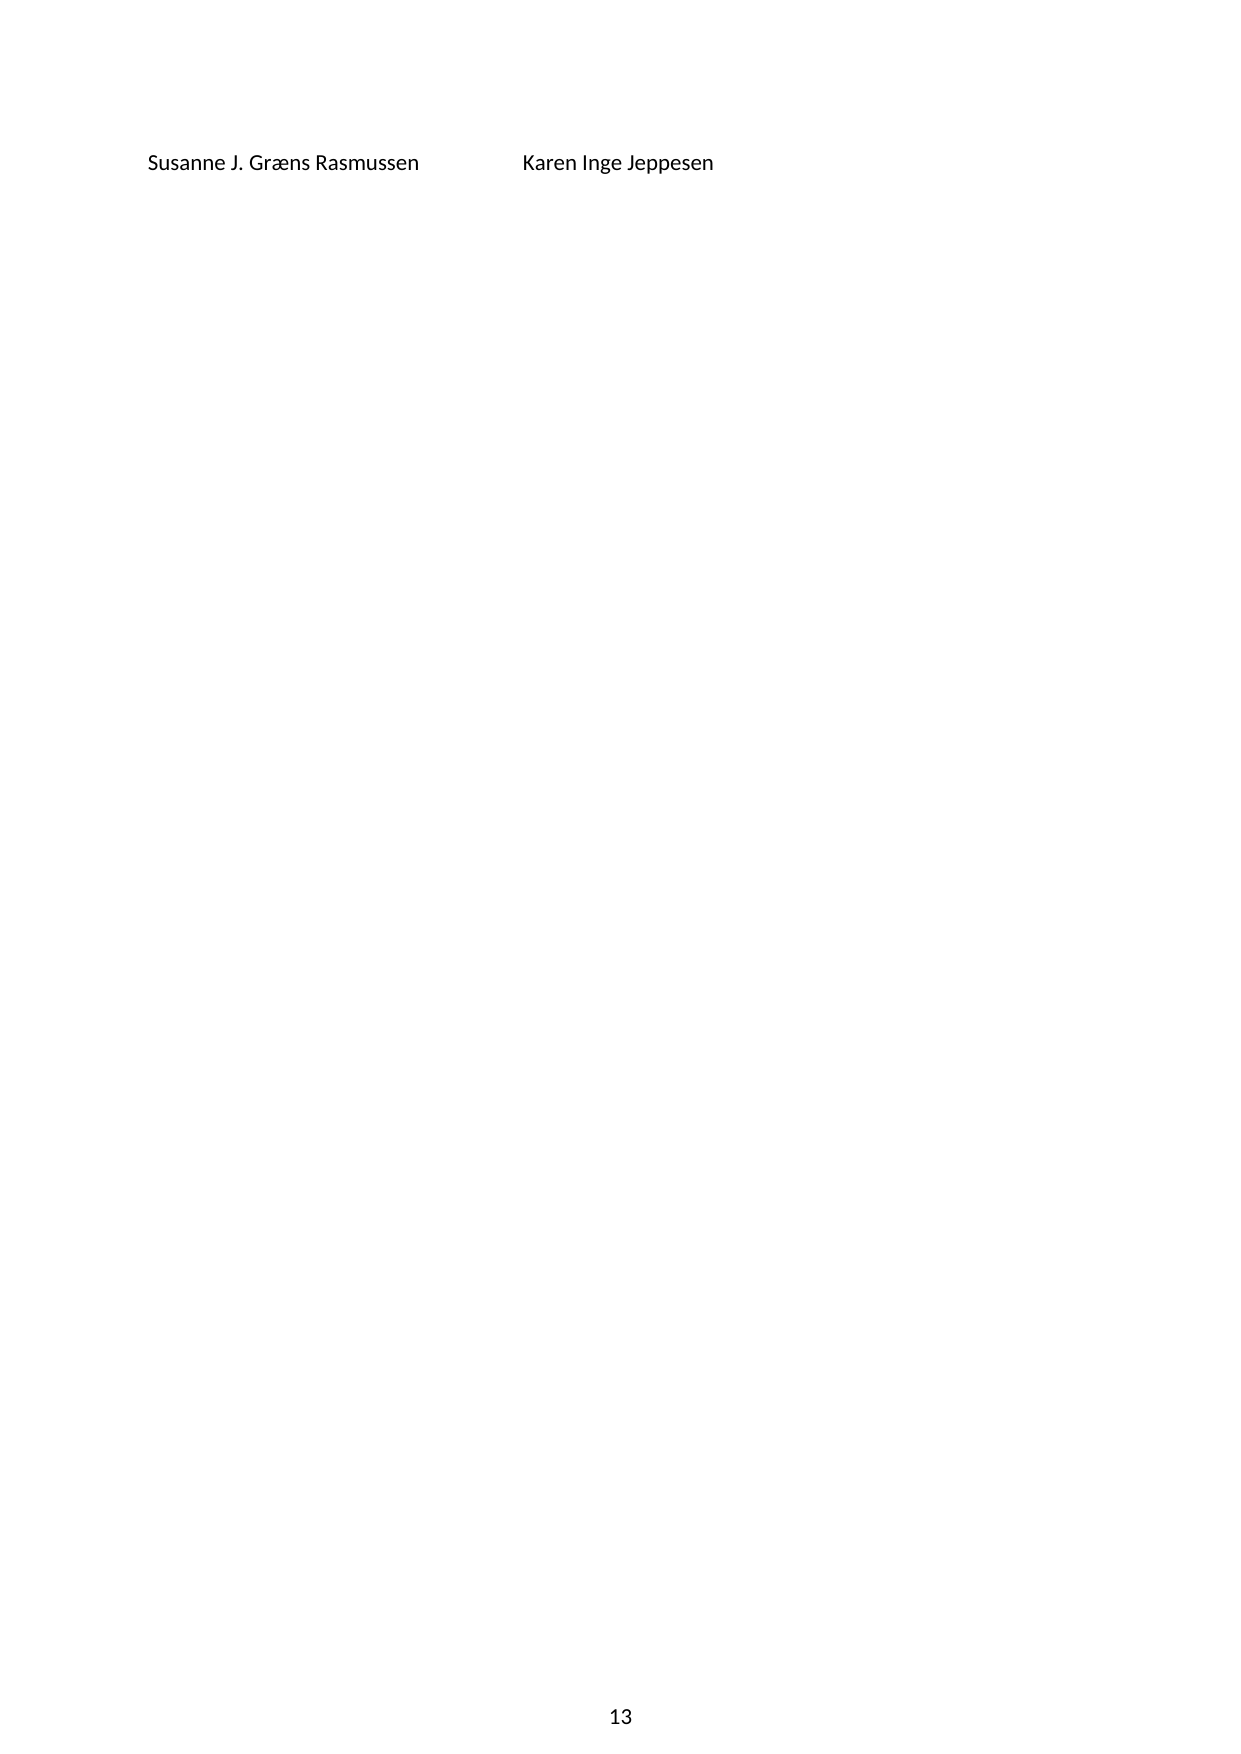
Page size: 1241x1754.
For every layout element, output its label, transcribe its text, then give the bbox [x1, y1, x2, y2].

text Susanne J. Græns Rasmussen Karen Inge Jeppesen [148, 148, 1092, 176]
